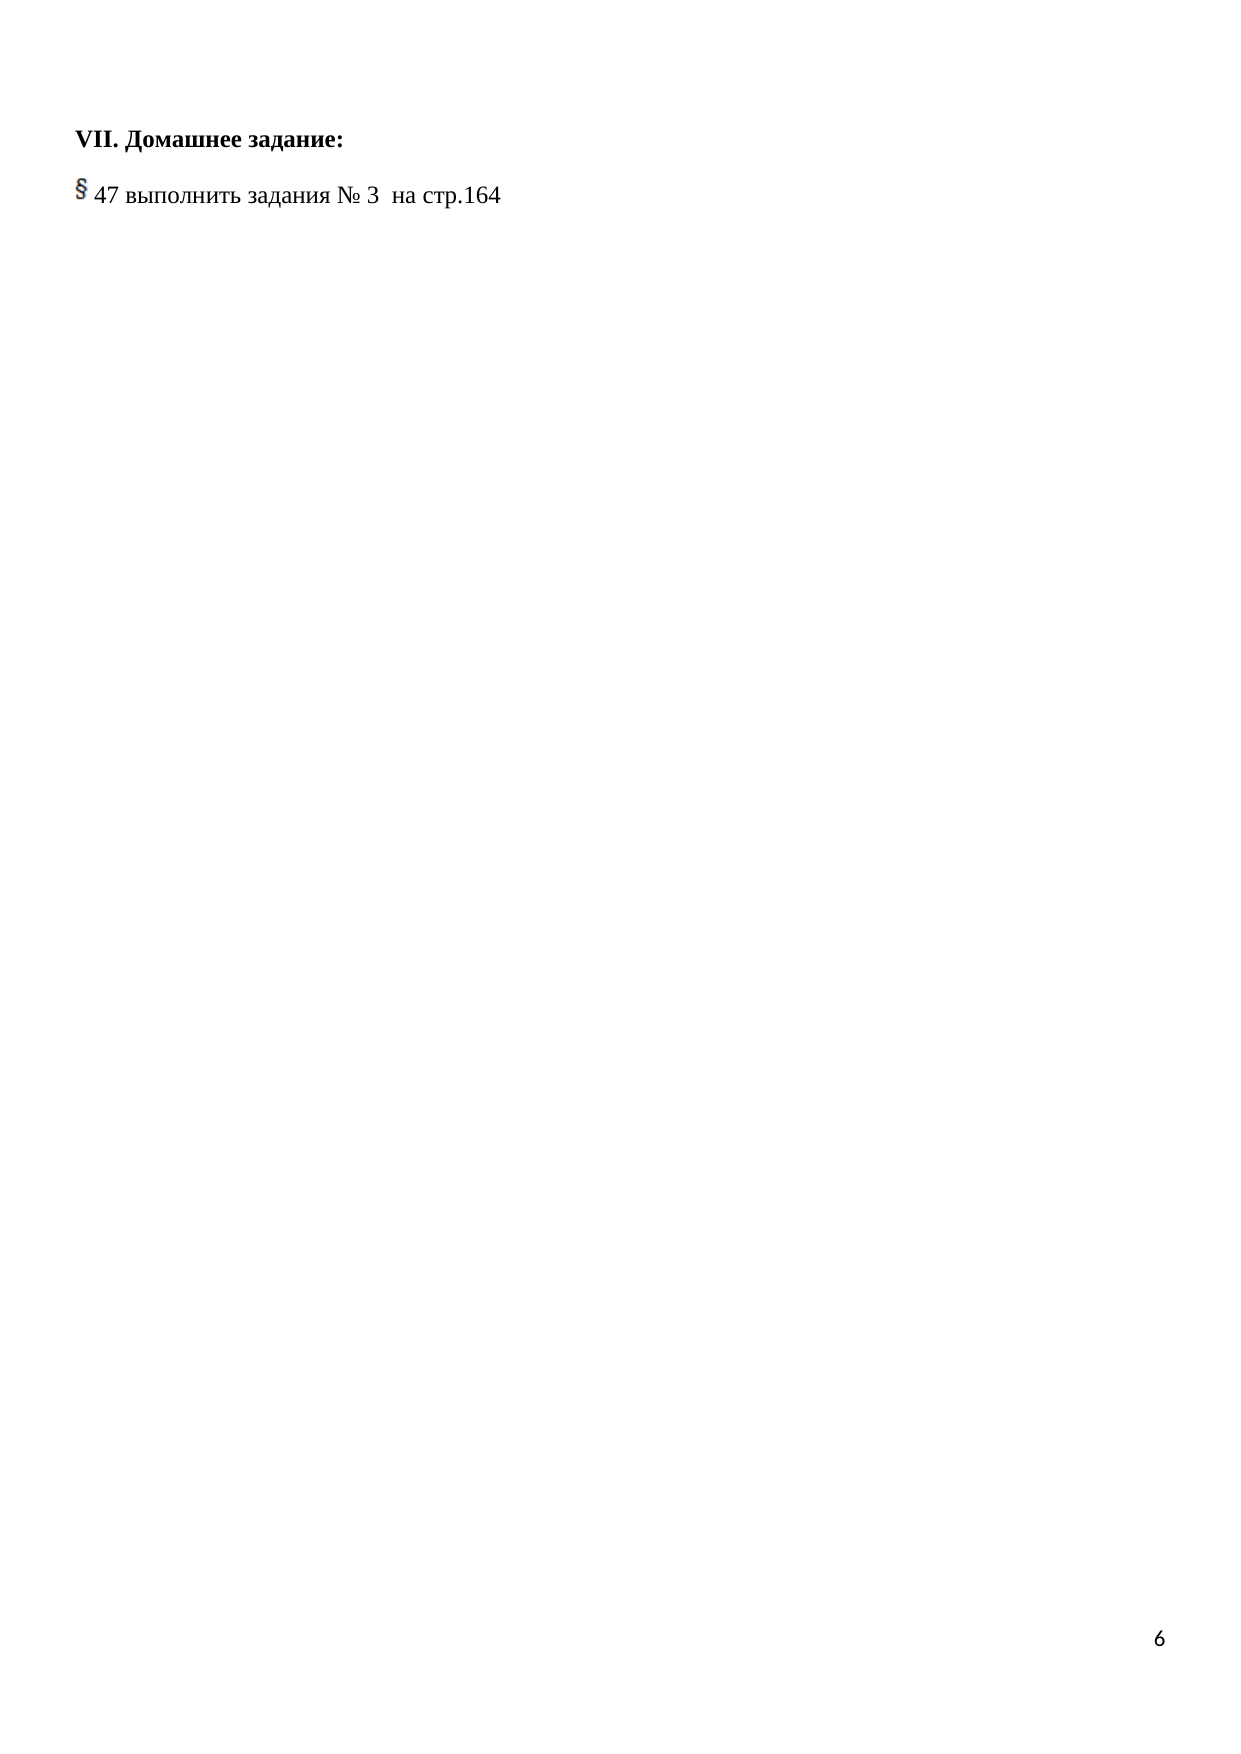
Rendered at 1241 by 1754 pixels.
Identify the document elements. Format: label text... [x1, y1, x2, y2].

text VII. Домашнее задание: [75, 124, 1165, 153]
text 47 выполнить задания № 3 на стр.164 [75, 174, 1165, 209]
picture [75, 174, 88, 204]
